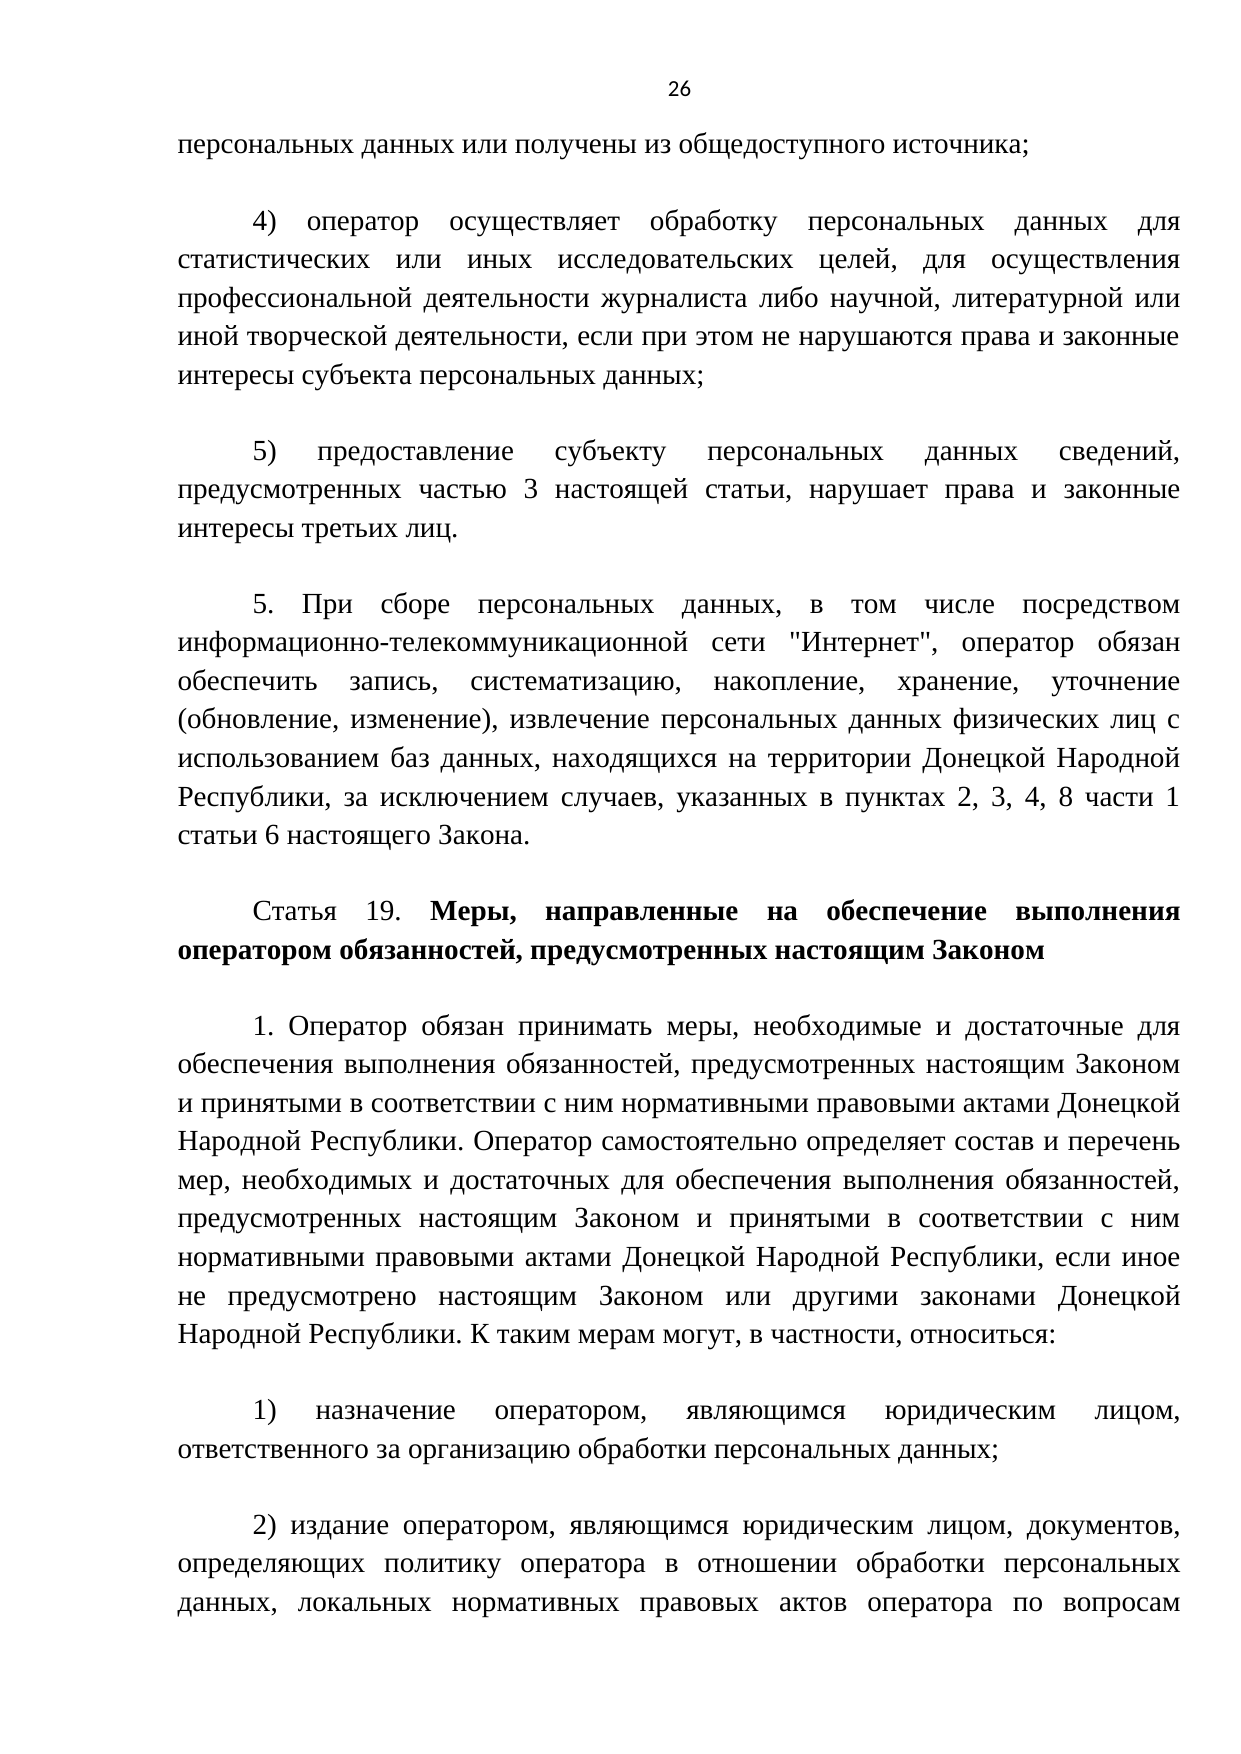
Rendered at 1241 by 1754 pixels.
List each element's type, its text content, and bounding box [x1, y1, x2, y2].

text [177, 127, 1181, 160]
text 1. Оператор обязан принимать меры, необходимые и достаточные для обеспечения выполнения обязанностей, предусмотренных настоящим Законом и принятыми в соответствии с ним нормативными правовыми актами Донецкой Народной Республики. Оператор самостоятельно определяет состав и перечень мер, необходимых и достаточных для обеспечения выполнения обязанностей, предусмотренных настоящим Законом и принятыми в соответствии с ним нормативными правовыми актами Донецкой Народной Республики, если иное не предусмотрено настоящим Законом или другими законами Донецкой Народной Республики. К таким мерам могут, в частности, относиться: [177, 1008, 1181, 1350]
text 5) предоставление субъекту персональных данных сведений, предусмотренных частью 3 настоящей статьи, нарушает права и законные интересы третьих лиц. [177, 433, 1181, 543]
text 4) оператор осуществляет обработку персональных данных для статистических или иных исследовательских целей, для осуществления профессиональной деятельности журналиста либо научной, литературной или иной творческой деятельности, если при этом не нарушаются права и законные интересы субъекта персональных данных; [177, 203, 1181, 390]
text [177, 1507, 1181, 1617]
text 5. При сборе персональных данных, в том числе посредством информационно-телекоммуникационной сети "Интернет", оператор обязан обеспечить запись, систематизацию, накопление, хранение, уточнение (обновление, изменение), извлечение персональных данных физических лиц с использованием баз данных, находящихся на территории Донецкой Народной Республики, за исключением случаев, указанных в пунктах 2, 3, 4, 8 части 1 статьи 6 настоящего Закона. [177, 586, 1181, 851]
text 1) назначение оператором, являющимся юридическим лицом, ответственного за организацию обработки персональных данных; [177, 1392, 1181, 1464]
text Статья 19. Меры, направленные на обеспечение выполнения оператором обязанностей, предусмотренных настоящим Законом [177, 893, 1181, 965]
